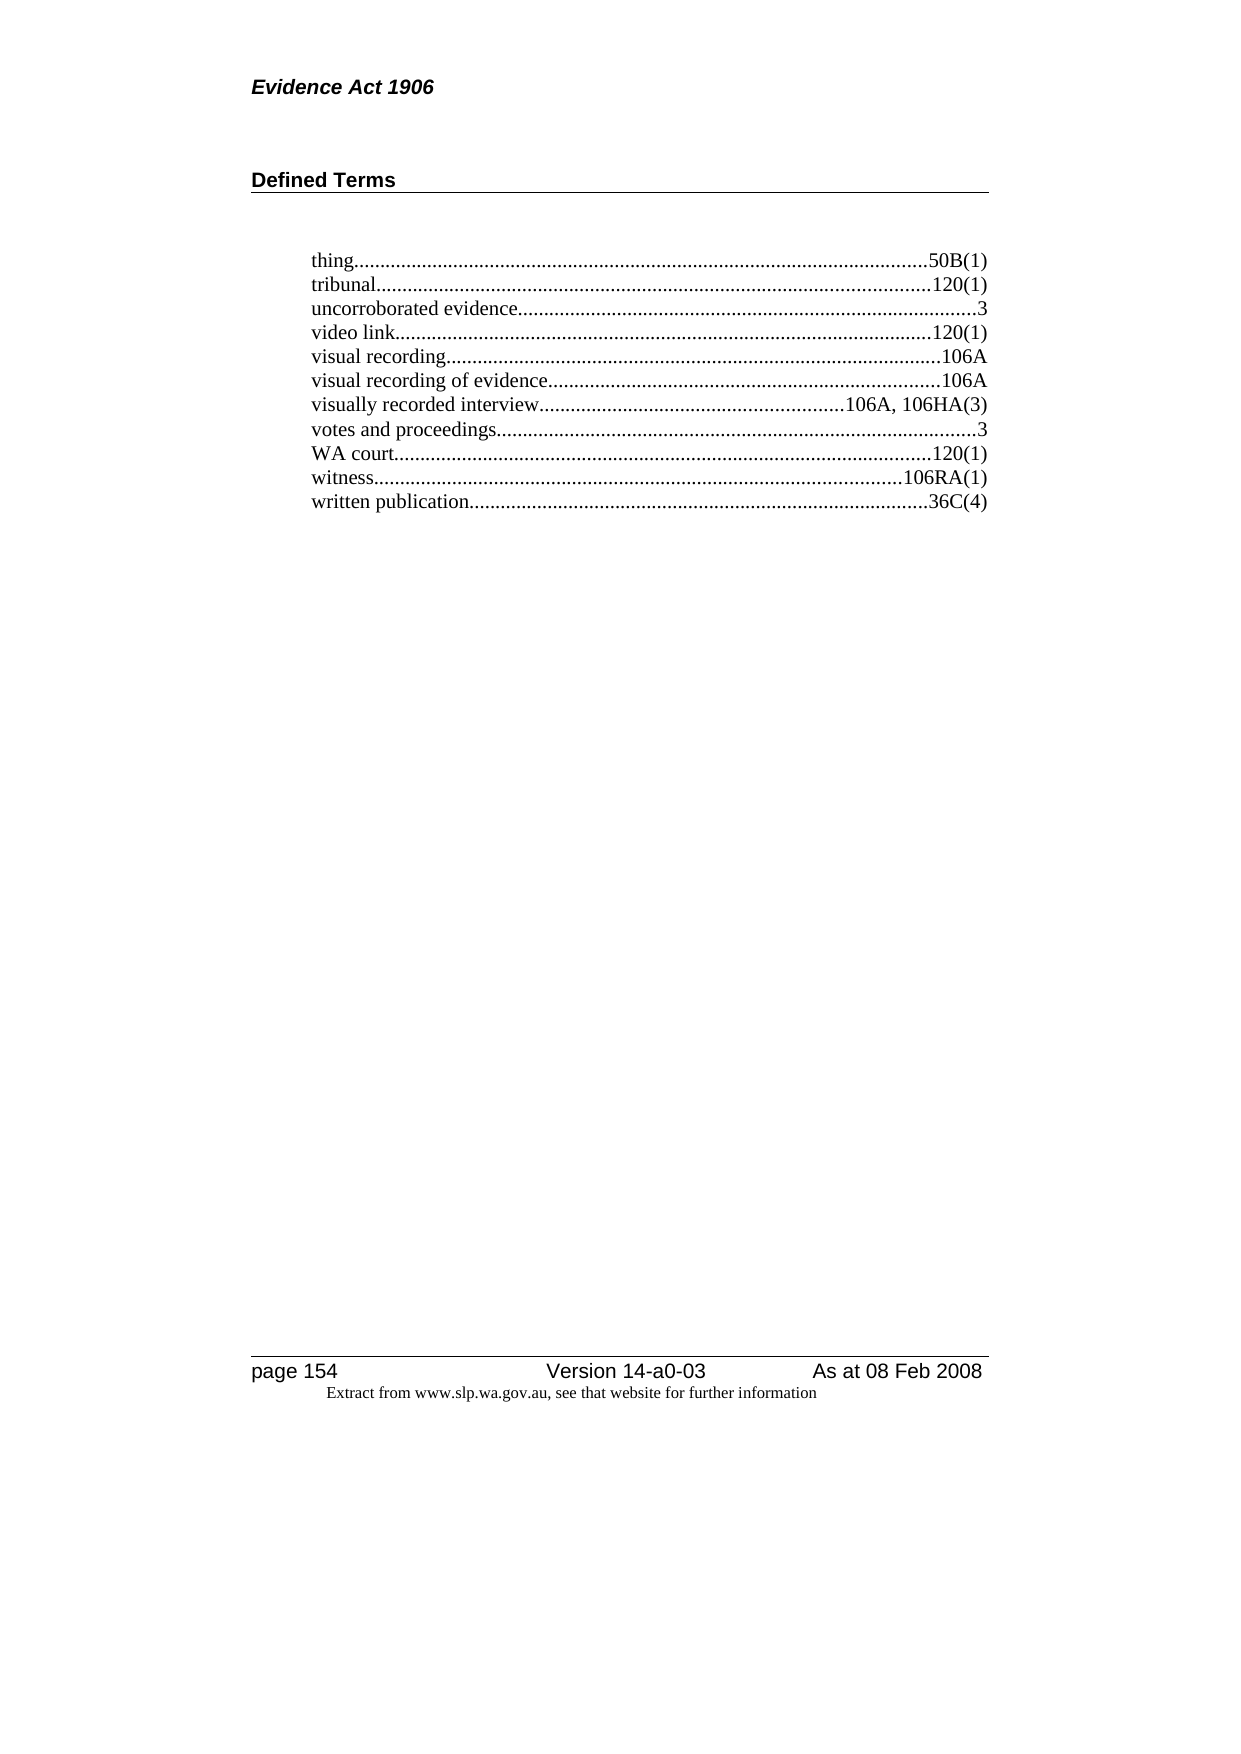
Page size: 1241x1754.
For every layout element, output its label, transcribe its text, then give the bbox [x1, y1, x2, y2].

text WA court 120(1) [311, 441, 929, 464]
text visually recorded interview 106A, 106HA(3) [311, 392, 929, 416]
text visual recording of evidence 106A [311, 368, 929, 392]
text visual recording 106A [311, 344, 929, 368]
text tribunal 120(1) [311, 272, 929, 296]
text votes and proceedings 3 [311, 416, 929, 441]
text video link 120(1) [311, 320, 929, 344]
text uncorroborated evidence 3 [311, 296, 929, 320]
text written publication 36C(4) [311, 489, 929, 513]
text witness 106RA(1) [311, 464, 929, 489]
text thing 50B(1) [311, 248, 929, 272]
